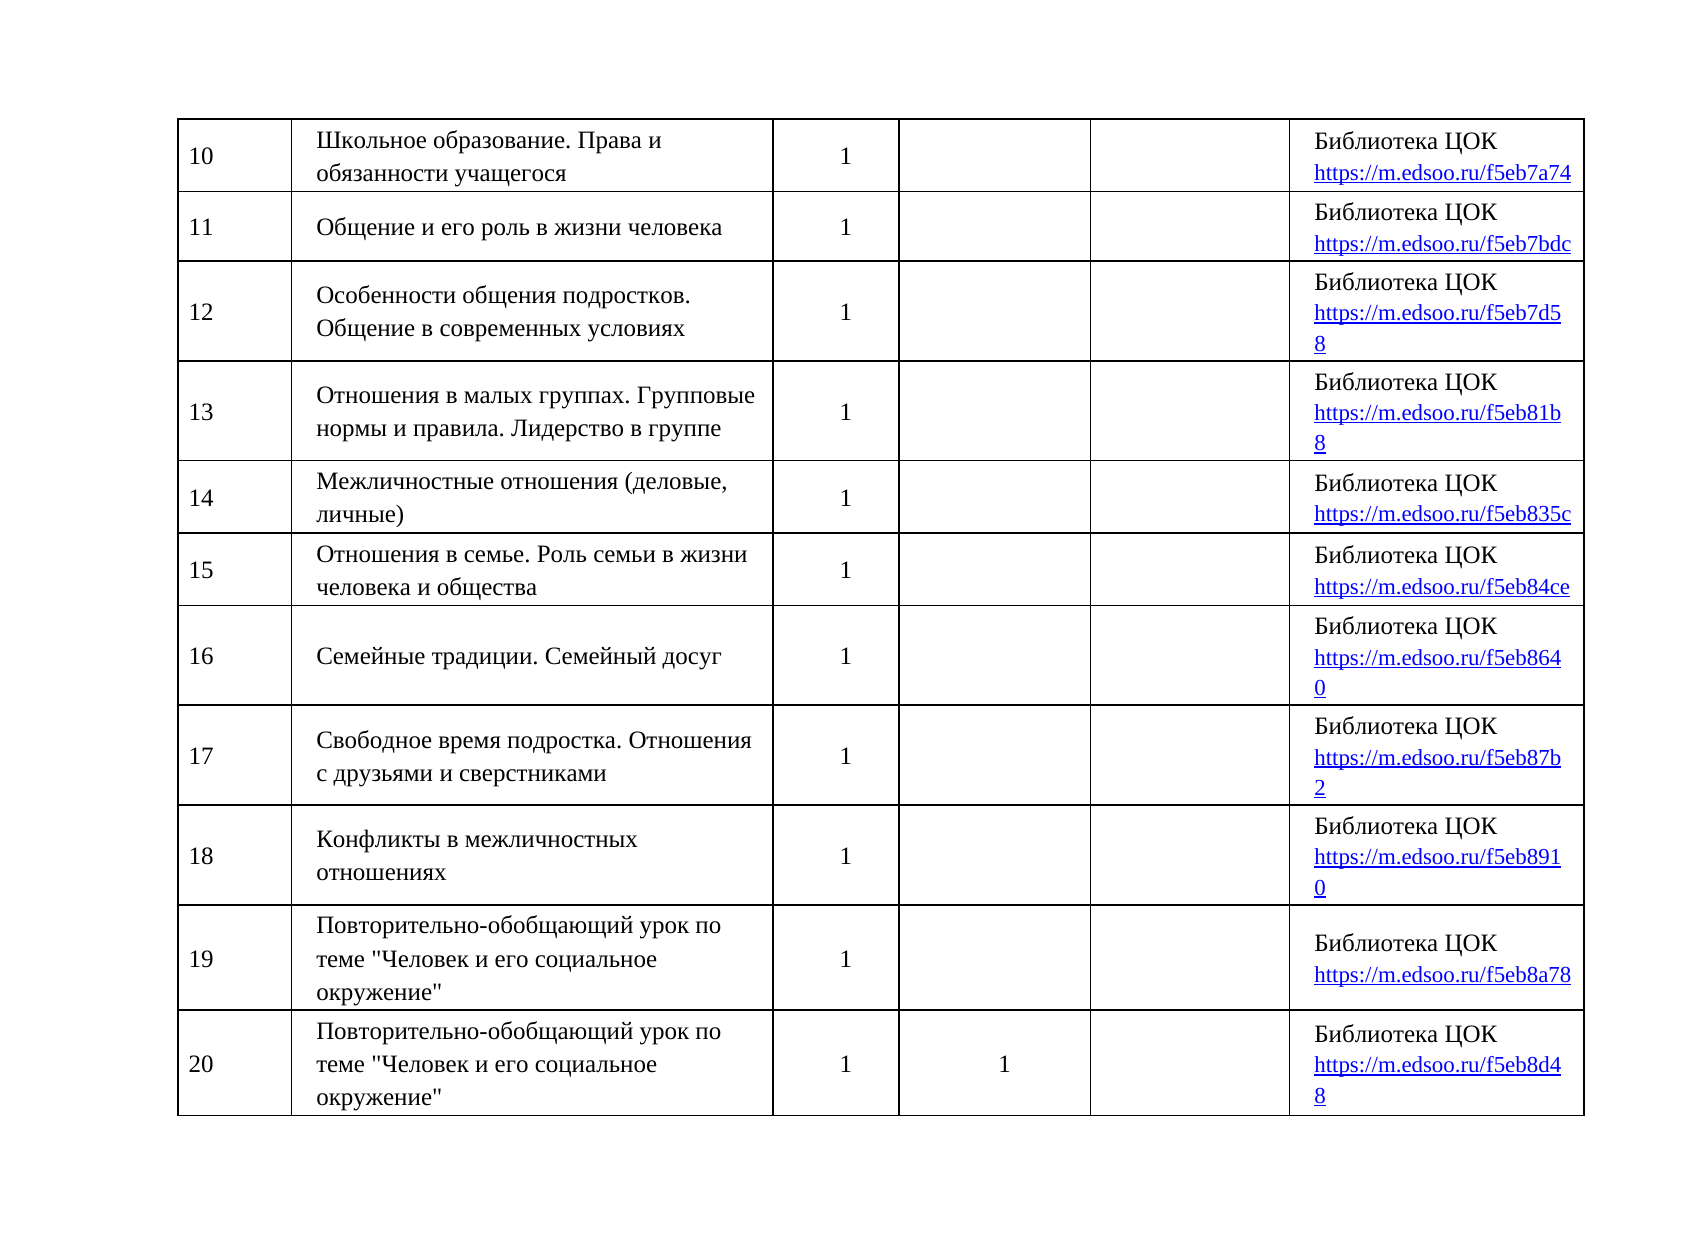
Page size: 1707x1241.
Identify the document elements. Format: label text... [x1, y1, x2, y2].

table_cell Библиотека ЦОК https://m.edsoo.ru/f5eb8910 [1290, 806, 1583, 904]
table_cell [1091, 606, 1289, 704]
table_cell [900, 806, 1090, 904]
table_cell [1091, 806, 1289, 904]
table_cell Повторительно-обобщающий урок по теме "Человек и его социальное окружение" [292, 906, 772, 1009]
table_cell Школьное образование. Права и обязанности учащегося [292, 120, 772, 191]
table_cell 1 [774, 262, 898, 360]
table_cell 1 [774, 806, 898, 904]
table_cell [900, 906, 1090, 1009]
table_cell Общение и его роль в жизни человека [292, 192, 772, 260]
table_cell 1 [900, 1011, 1090, 1115]
table_cell 10 [179, 120, 291, 191]
table_cell 1 [774, 606, 898, 704]
table_cell Межличностные отношения (деловые, личные) [292, 461, 772, 532]
table_cell [900, 192, 1090, 260]
table_cell Семейные традиции. Семейный досуг [292, 606, 772, 704]
table_cell 1 [774, 534, 898, 604]
table_cell 18 [179, 806, 291, 904]
table_cell 19 [179, 906, 291, 1009]
table_cell [1091, 461, 1289, 532]
table_cell [900, 461, 1090, 532]
table_cell Библиотека ЦОК https://m.edsoo.ru/f5eb87b2 [1290, 706, 1583, 804]
table_cell 17 [179, 706, 291, 804]
table_cell Особенности общения подростков. Общение в современных условиях [292, 262, 772, 360]
table_cell [1091, 120, 1289, 191]
table_cell [900, 606, 1090, 704]
table_cell Библиотека ЦОК https://m.edsoo.ru/f5eb7bdc [1290, 192, 1583, 260]
table_cell [1091, 362, 1289, 460]
table_cell 12 [179, 262, 291, 360]
table_cell 1 [774, 706, 898, 804]
table_cell [1091, 262, 1289, 360]
table_cell Свободное время подростка. Отношения с друзьями и сверстниками [292, 706, 772, 804]
table_cell 11 [179, 192, 291, 260]
table_cell 16 [179, 606, 291, 704]
table_cell Библиотека ЦОК https://m.edsoo.ru/f5eb81b8 [1290, 362, 1583, 460]
table_cell 14 [179, 461, 291, 532]
table_cell [900, 120, 1090, 191]
table_cell 1 [774, 120, 898, 191]
table_cell 1 [774, 906, 898, 1009]
table_cell Конфликты в межличностных отношениях [292, 806, 772, 904]
table_cell Библиотека ЦОК https://m.edsoo.ru/f5eb8a78 [1290, 906, 1583, 1009]
table_cell Библиотека ЦОК https://m.edsoo.ru/f5eb84ce [1290, 534, 1583, 604]
table_cell 1 [774, 362, 898, 460]
table_cell Отношения в семье. Роль семьи в жизни человека и общества [292, 534, 772, 604]
table_cell 1 [774, 461, 898, 532]
table_cell [900, 362, 1090, 460]
table_cell Библиотека ЦОК https://m.edsoo.ru/f5eb835c [1290, 461, 1583, 532]
table_cell 1 [774, 1011, 898, 1115]
table_cell [1091, 192, 1289, 260]
table_cell [1091, 706, 1289, 804]
table_cell 20 [179, 1011, 291, 1115]
table_cell Библиотека ЦОК https://m.edsoo.ru/f5eb7d58 [1290, 262, 1583, 360]
table_cell [1091, 534, 1289, 604]
table_cell Библиотека ЦОК https://m.edsoo.ru/f5eb8640 [1290, 606, 1583, 704]
table_cell [900, 262, 1090, 360]
table_cell [1091, 906, 1289, 1009]
table_cell Библиотека ЦОК https://m.edsoo.ru/f5eb7a74 [1290, 120, 1583, 191]
table_cell 15 [179, 534, 291, 604]
table_cell 13 [179, 362, 291, 460]
table_cell Библиотека ЦОК https://m.edsoo.ru/f5eb8d48 [1290, 1011, 1583, 1115]
table_cell Повторительно-обобщающий урок по теме "Человек и его социальное окружение" [292, 1011, 772, 1115]
table_cell [900, 534, 1090, 604]
table_cell 1 [774, 192, 898, 260]
table_cell Отношения в малых группах. Групповые нормы и правила. Лидерство в группе [292, 362, 772, 460]
table_cell [900, 706, 1090, 804]
table_cell [1091, 1011, 1289, 1115]
